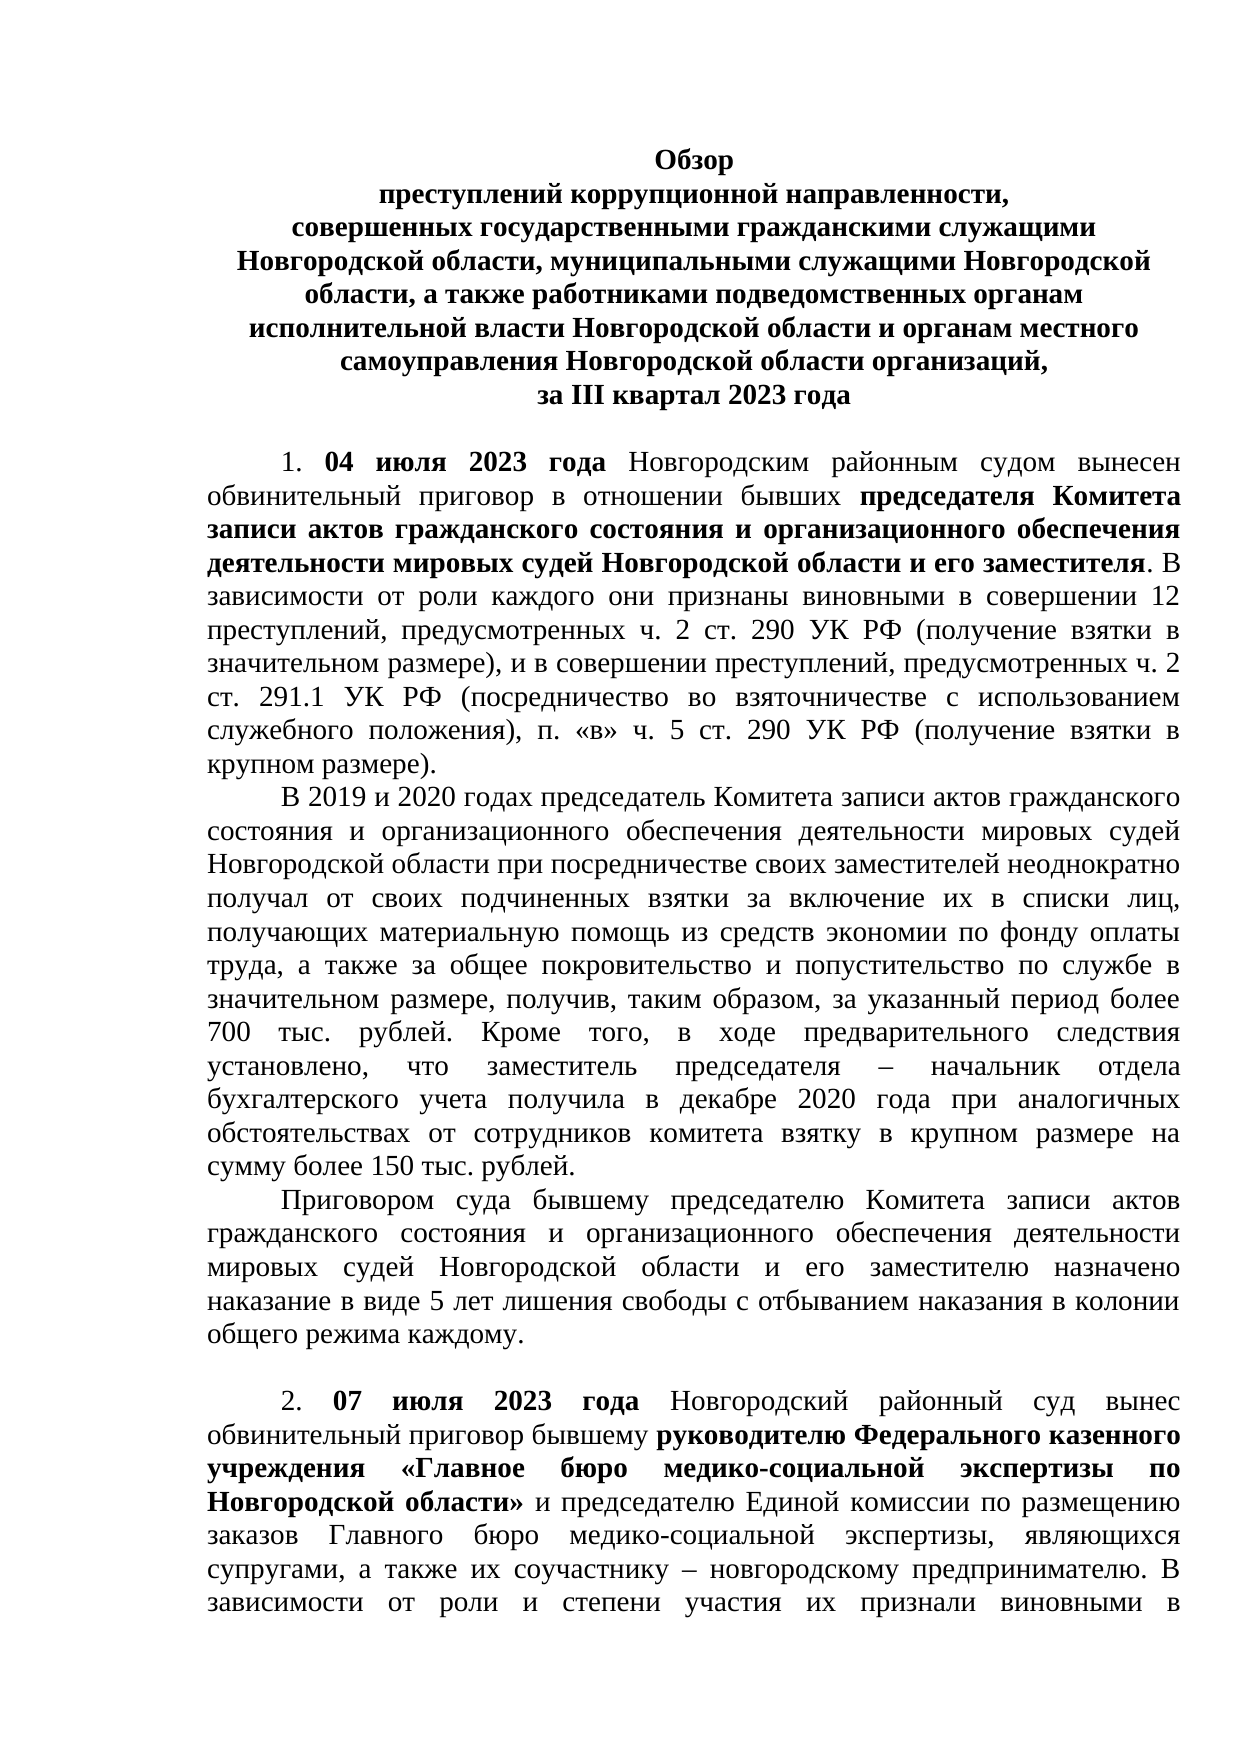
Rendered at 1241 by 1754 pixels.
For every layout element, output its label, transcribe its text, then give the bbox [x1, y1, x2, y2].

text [207, 1383, 1181, 1618]
text Обзор [207, 142, 1181, 176]
text Приговором суда бывшему председателю Комитета записи актов гражданского состояния и организационного обеспечения деятельности мировых судей Новгородской области и его заместителю назначено наказание в виде 5 лет лишения свободы с отбыванием наказания в колонии общего режима каждому. [207, 1182, 1181, 1350]
text 1. 04 июля 2023 года Новгородским районным судом вынесен обвинительный приговор в отношении бывших председателя Комитета записи актов гражданского состояния и организационного обеспечения деятельности мировых судей Новгородской области и его заместителя. В зависимости от роли каждого они признаны виновными в совершении 12 преступлений, предусмотренных ч. 2 ст. 290 УК РФ (получение взятки в значительном размере), и в совершении преступлений, предусмотренных ч. 2 ст. 291.1 УК РФ (посредничество во взяточничестве с использованием служебного положения), п. «в» ч. 5 ст. 290 УК РФ (получение взятки в крупном размере). [207, 444, 1181, 779]
text за III квартал 2023 года [207, 377, 1181, 411]
text совершенных государственными гражданскими служащими Новгородской области, муниципальными служащими Новгородской области, а также работниками подведомственных органам исполнительной власти Новгородской области и органам местного самоуправления Новгородской области организаций, [207, 209, 1181, 377]
text преступлений коррупционной направленности, [207, 176, 1181, 209]
text В 2019 и 2020 годах председатель Комитета записи актов гражданского состояния и организационного обеспечения деятельности мировых судей Новгородской области при посредничестве своих заместителей неоднократно получал от своих подчиненных взятки за включение их в списки лиц, получающих материальную помощь из средств экономии по фонду оплаты труда, а также за общее покровительство и попустительство по службе в значительном размере, получив, таким образом, за указанный период более 700 тыс. рублей. Кроме того, в ходе предварительного следствия установлено, что заместитель председателя – начальник отдела бухгалтерского учета получила в декабре 2020 года при аналогичных обстоятельствах от сотрудников комитета взятку в крупном размере на сумму более 150 тыс. рублей. [207, 779, 1181, 1182]
